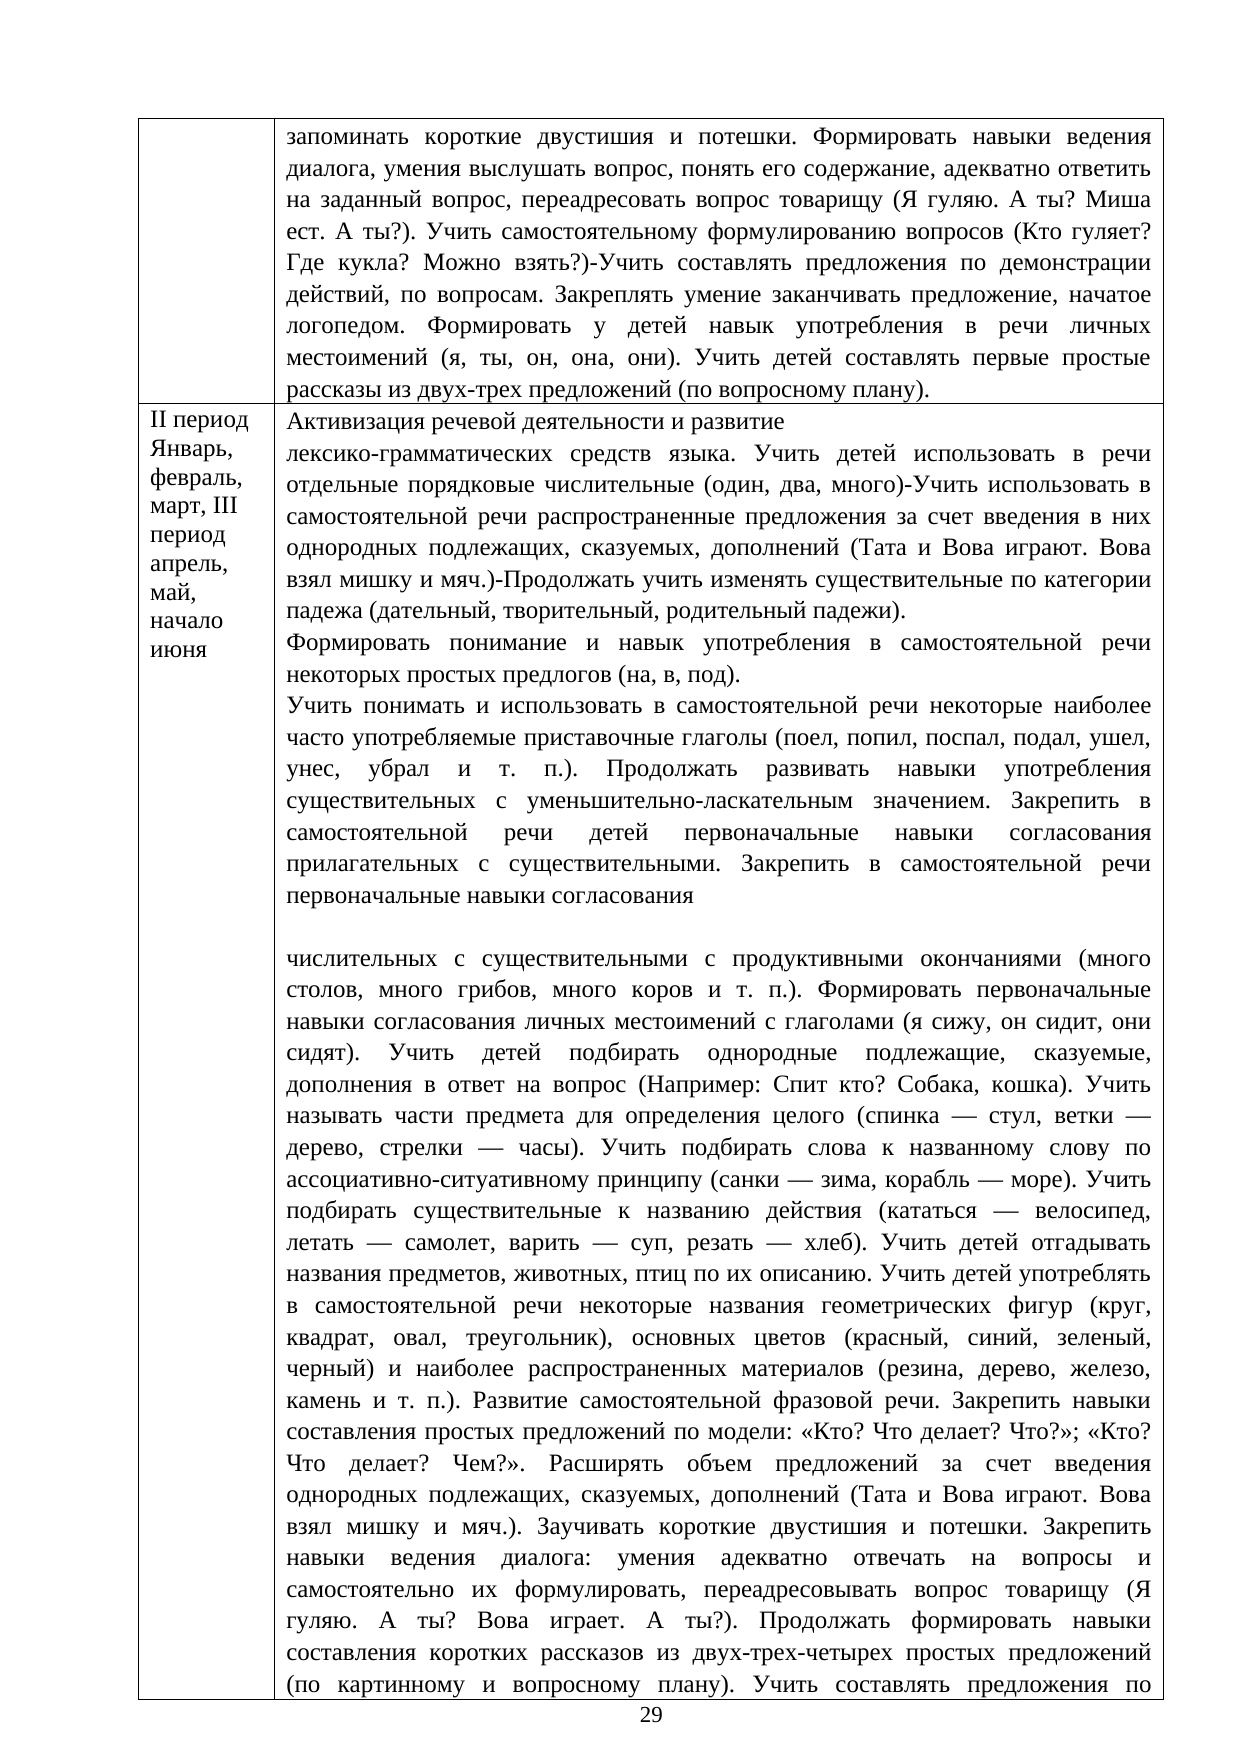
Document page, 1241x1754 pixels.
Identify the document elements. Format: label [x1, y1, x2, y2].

table_cell [275, 404, 1163, 1698]
table_cell [139, 404, 274, 1698]
table_cell [139, 119, 274, 403]
table_cell [275, 119, 1163, 403]
